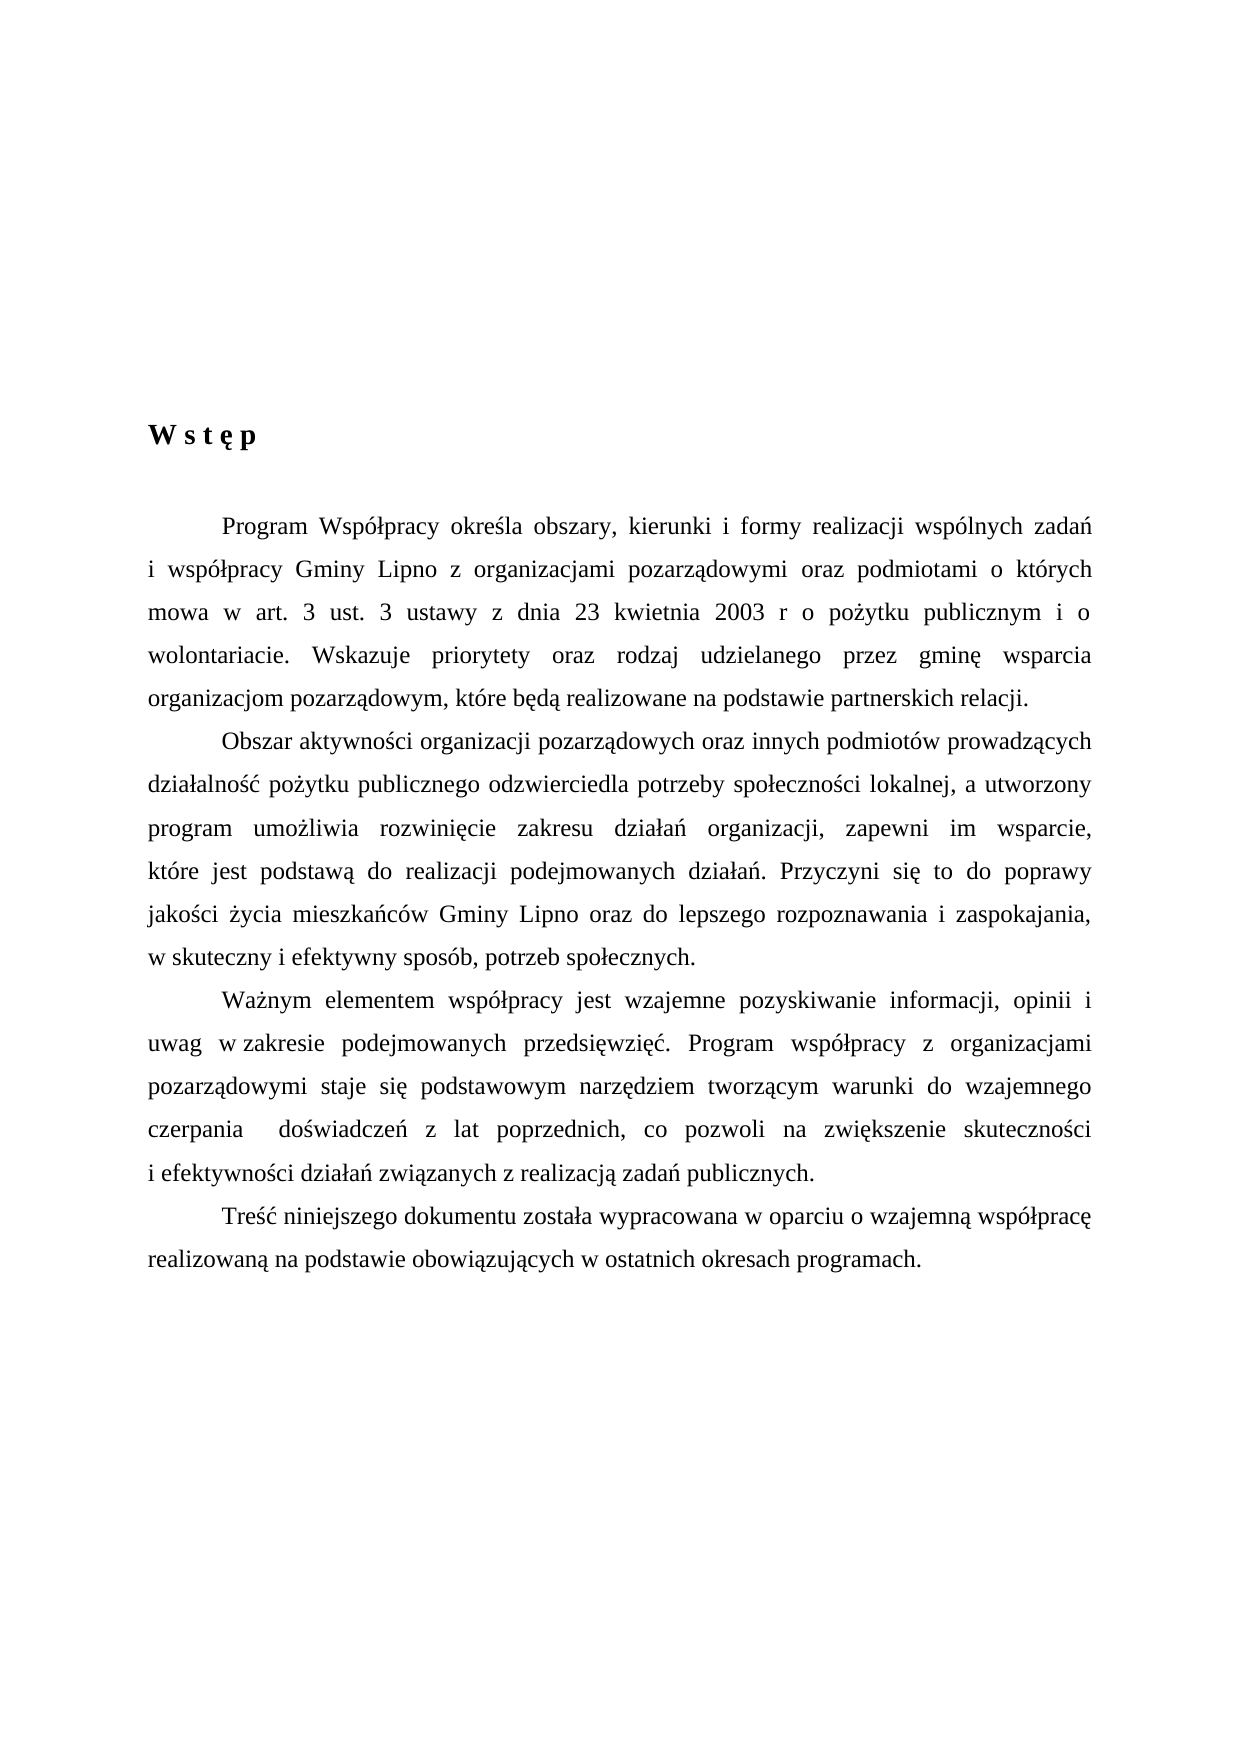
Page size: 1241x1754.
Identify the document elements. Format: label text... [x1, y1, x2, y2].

text W s t ę p [148, 417, 1092, 451]
text Program Współpracy określa obszary, kierunki i formy realizacji wspólnych zadań i współpracy Gminy Lipno z organizacjami pozarządowymi oraz podmiotami o których mowa w art. 3 ust. 3 ustawy z dnia 23 kwietnia 2003 r o pożytku publicznym i o wolontariacie. Wskazuje priorytety oraz rodzaj udzielanego przez gminę wsparcia organizacjom pozarządowym, które będą realizowane na podstawie partnerskich relacji. [148, 511, 1092, 712]
text Treść niniejszego dokumentu została wypracowana w oparciu o wzajemną współpracę realizowaną na podstawie obowiązujących w ostatnich okresach programach. [148, 1201, 1092, 1273]
text Obszar aktywności organizacji pozarządowych oraz innych podmiotów prowadzących działalność pożytku publicznego odzwierciedla potrzeby społeczności lokalnej, a utworzony program umożliwia rozwinięcie zakresu działań organizacji, zapewni im wsparcie, które jest podstawą do realizacji podejmowanych działań. Przyczyni się to do poprawy jakości życia mieszkańców Gminy Lipno oraz do lepszego rozpoznawania i zaspokajania, w skuteczny i efektywny sposób, potrzeb społecznych. [148, 726, 1092, 971]
text Ważnym elementem współpracy jest wzajemne pozyskiwanie informacji, opinii i uwag w zakresie podejmowanych przedsięwzięć. Program współpracy z organizacjami pozarządowymi staje się podstawowym narzędziem tworzącym warunki do wzajemnego czerpania doświadczeń z lat poprzednich, co pozwoli na zwiększenie skuteczności i efektywności działań związanych z realizacją zadań publicznych. [148, 985, 1092, 1186]
